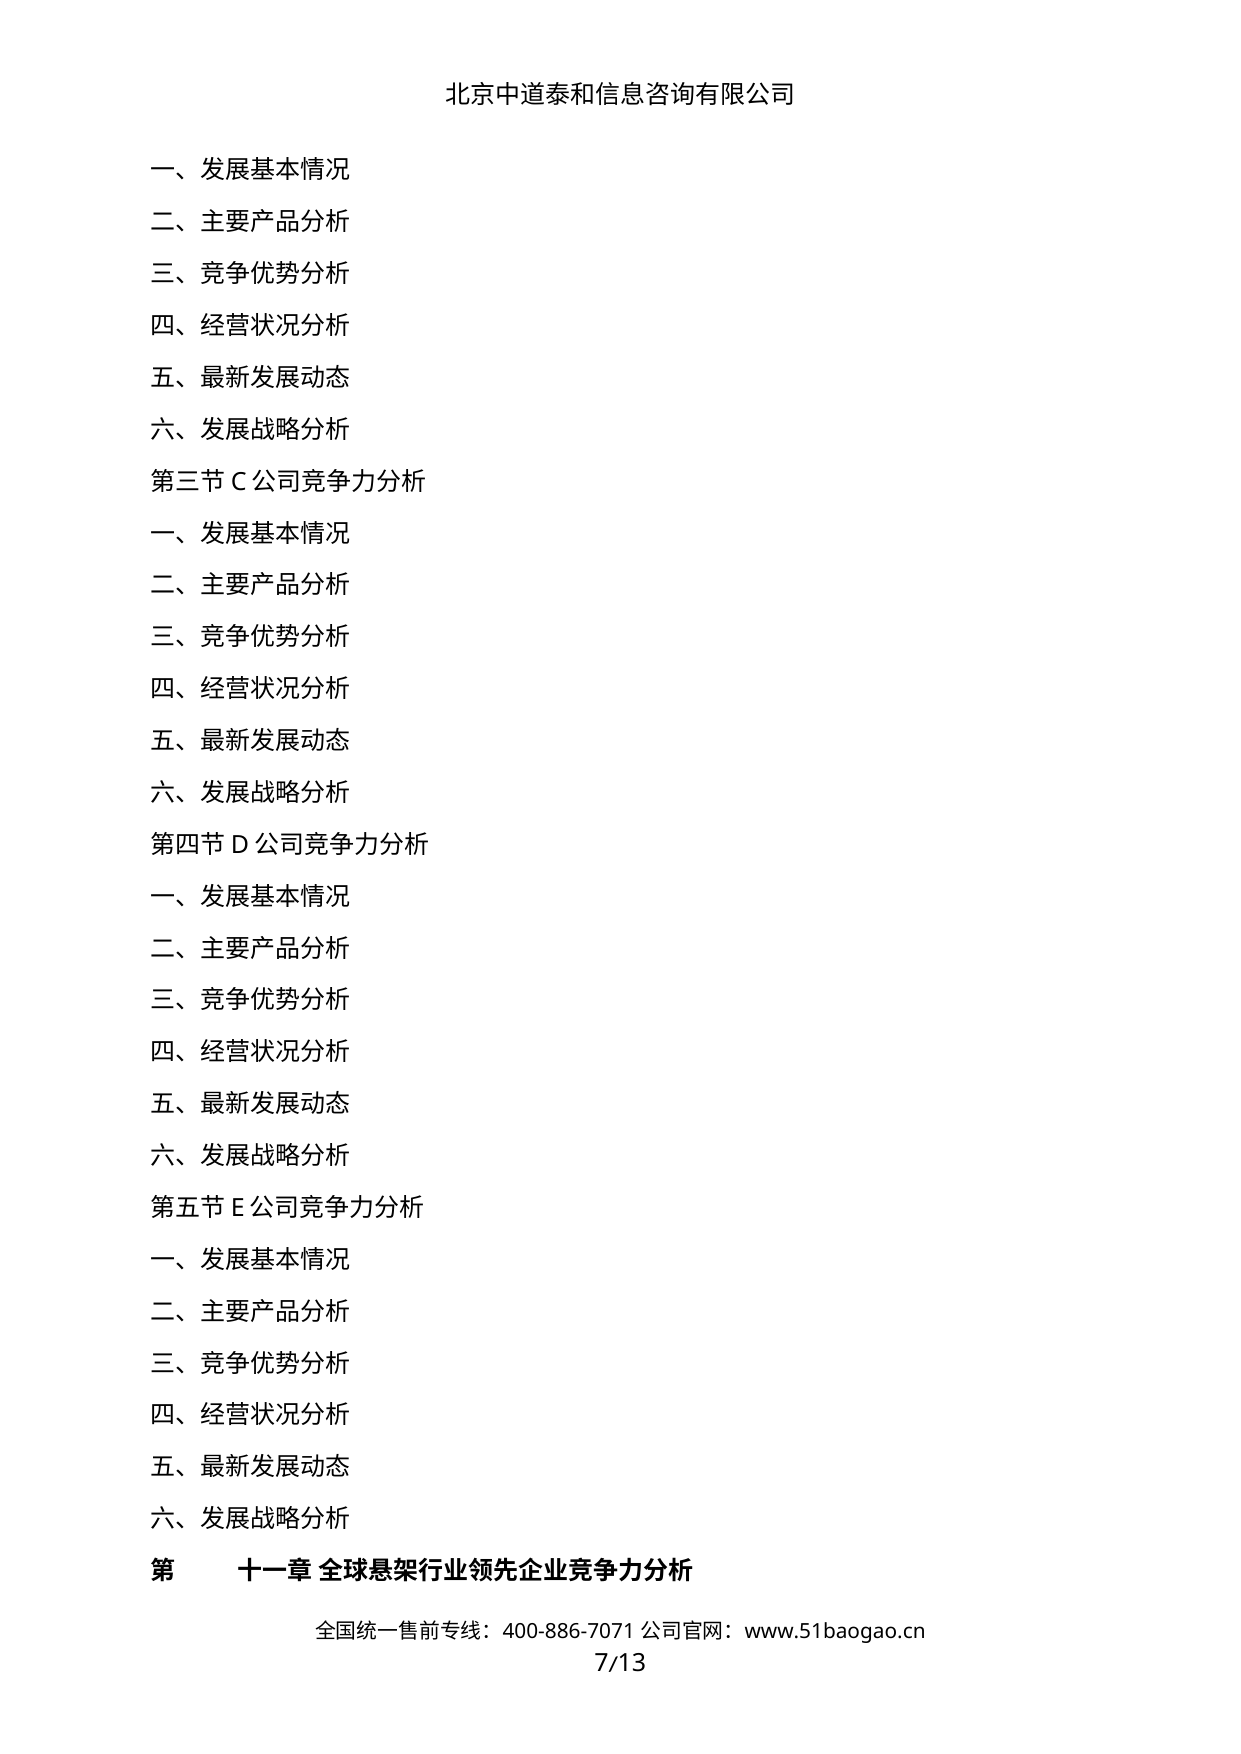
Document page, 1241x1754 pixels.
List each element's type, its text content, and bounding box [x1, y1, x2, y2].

text 第三节 C公司竞争力分析 [150, 461, 1090, 497]
text 一、发展基本情况 [150, 150, 1090, 186]
text 第五节 E公司竞争力分析 [150, 1187, 1090, 1224]
text 一、发展基本情况 [150, 876, 1090, 912]
text 三、竞争优势分析 [150, 980, 1090, 1016]
text 四、经营状况分析 [150, 669, 1090, 705]
text 三、竞争优势分析 [150, 617, 1090, 653]
text 二、主要产品分析 [150, 202, 1090, 238]
text 六、发展战略分析 [150, 1136, 1090, 1172]
text 二、主要产品分析 [150, 928, 1090, 964]
text 一、发展基本情况 [150, 1239, 1090, 1276]
text 五、最新发展动态 [150, 1447, 1090, 1483]
text 二、主要产品分析 [150, 565, 1090, 601]
text 第四节 D公司竞争力分析 [150, 824, 1090, 861]
text 第 十一章 全球悬架行业领先企业竞争力分析 [150, 1551, 1090, 1587]
text 四、经营状况分析 [150, 1032, 1090, 1068]
text 五、最新发展动态 [150, 1084, 1090, 1120]
text 三、竞争优势分析 [150, 254, 1090, 290]
text 六、发展战略分析 [150, 409, 1090, 446]
text 三、竞争优势分析 [150, 1343, 1090, 1379]
text 六、发展战略分析 [150, 772, 1090, 809]
text 二、主要产品分析 [150, 1291, 1090, 1327]
text 四、经营状况分析 [150, 306, 1090, 342]
text 六、发展战略分析 [150, 1499, 1090, 1535]
text 五、最新发展动态 [150, 721, 1090, 757]
text 一、发展基本情况 [150, 513, 1090, 549]
text 四、经营状况分析 [150, 1395, 1090, 1431]
text 五、最新发展动态 [150, 357, 1090, 394]
